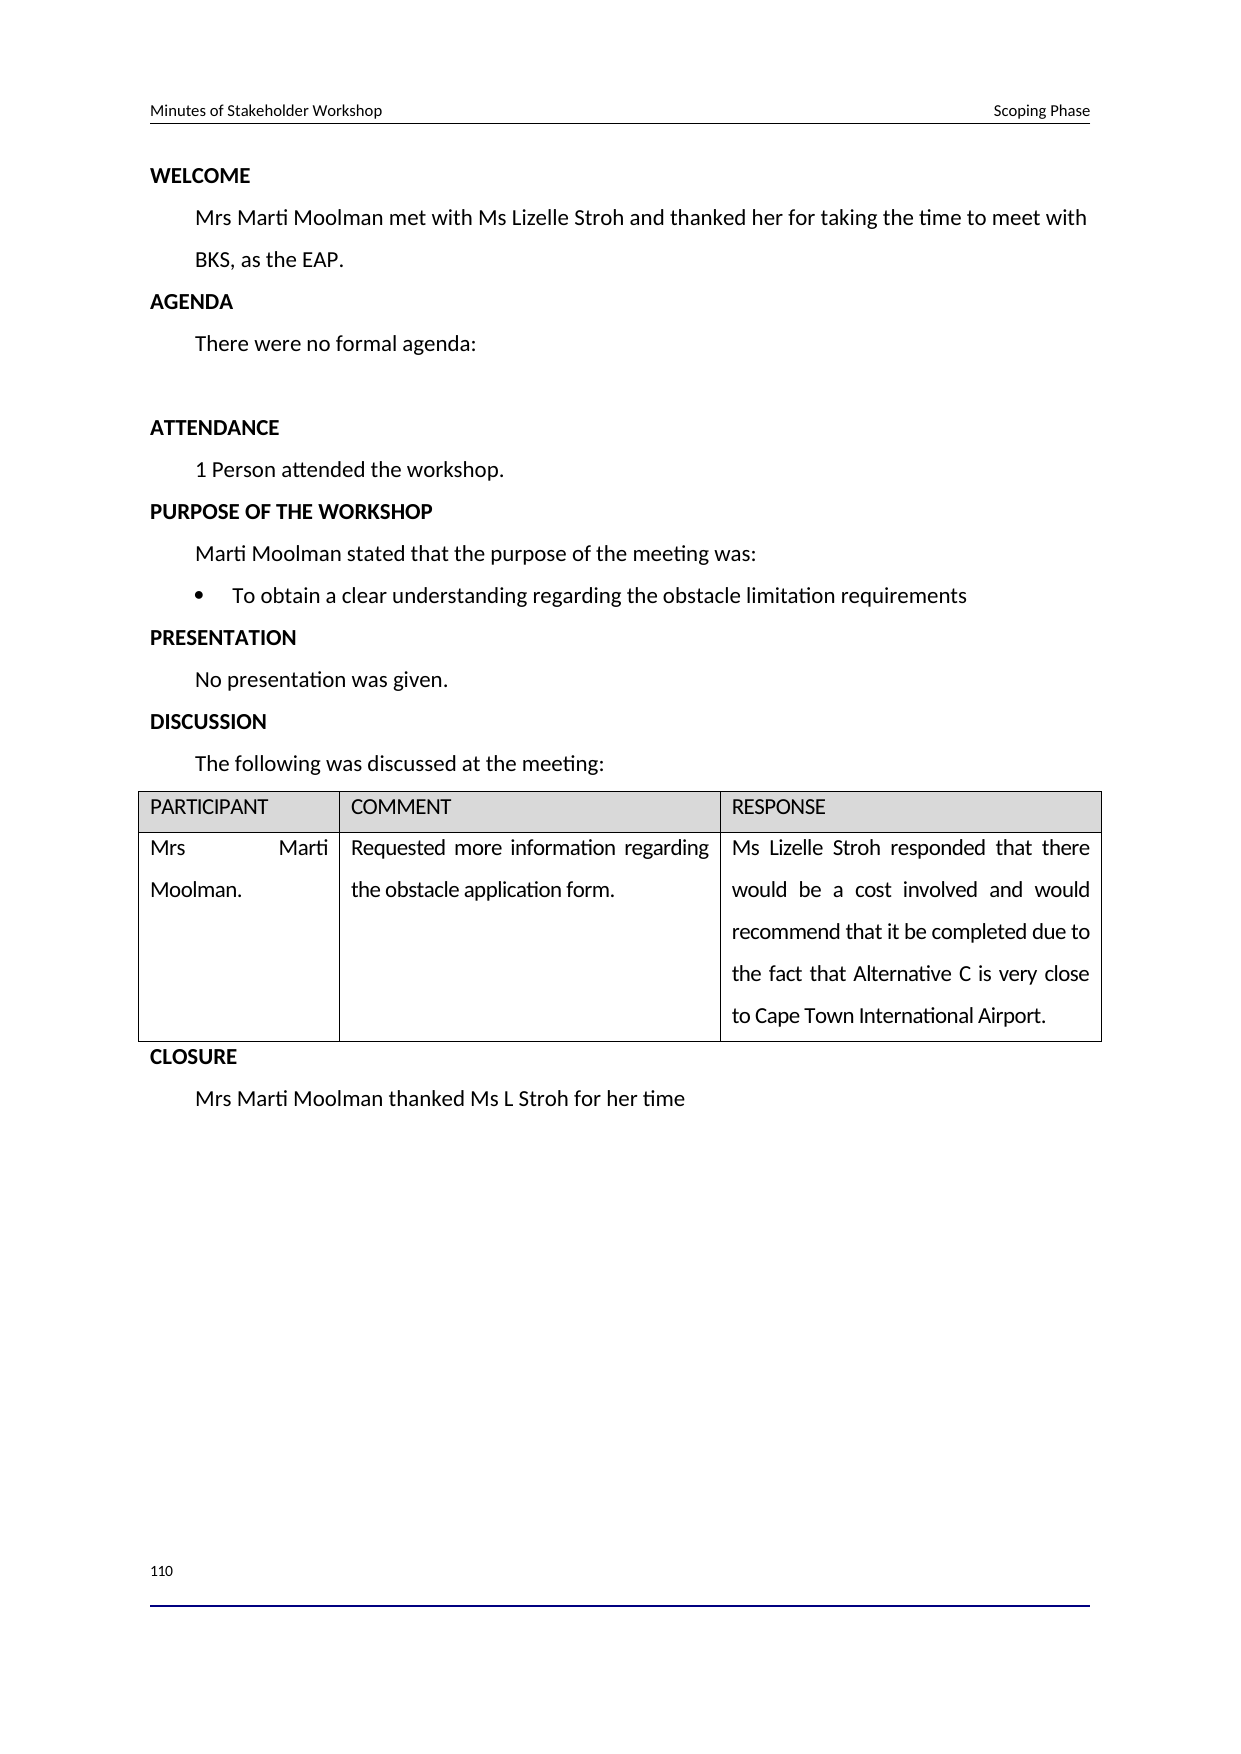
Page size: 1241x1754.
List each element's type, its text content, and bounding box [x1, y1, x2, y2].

text PURPOSE OF THE WORKSHOP [150, 497, 1090, 525]
text There were no formal agenda: [195, 329, 1090, 357]
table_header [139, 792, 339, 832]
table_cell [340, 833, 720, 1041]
text The following was discussed at the meeting: [195, 749, 1090, 777]
text PRESENTATION [150, 623, 1090, 651]
text No presentation was given. [195, 665, 1090, 693]
list To obtain a clear understanding regarding the obstacle limitation requirements [195, 581, 1090, 609]
text ATTENDANCE [150, 413, 1090, 441]
text DISCUSSION [150, 707, 1090, 735]
text Mrs Marti Moolman thanked Ms L Stroh for her time [195, 1084, 1090, 1112]
text AGENDA [150, 287, 1090, 315]
text WELCOME [150, 161, 1090, 189]
text Marti Moolman stated that the purpose of the meeting was: [195, 539, 1090, 567]
text CLOSURE [150, 1042, 1090, 1070]
text 1 Person attended the workshop. [195, 455, 1090, 483]
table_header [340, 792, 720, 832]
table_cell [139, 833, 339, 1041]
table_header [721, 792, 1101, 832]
text Mrs Marti Moolman met with Ms Lizelle Stroh and thanked her for taking the time to meet with BKS, as the EAP. [195, 203, 1090, 273]
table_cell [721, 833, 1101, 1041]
